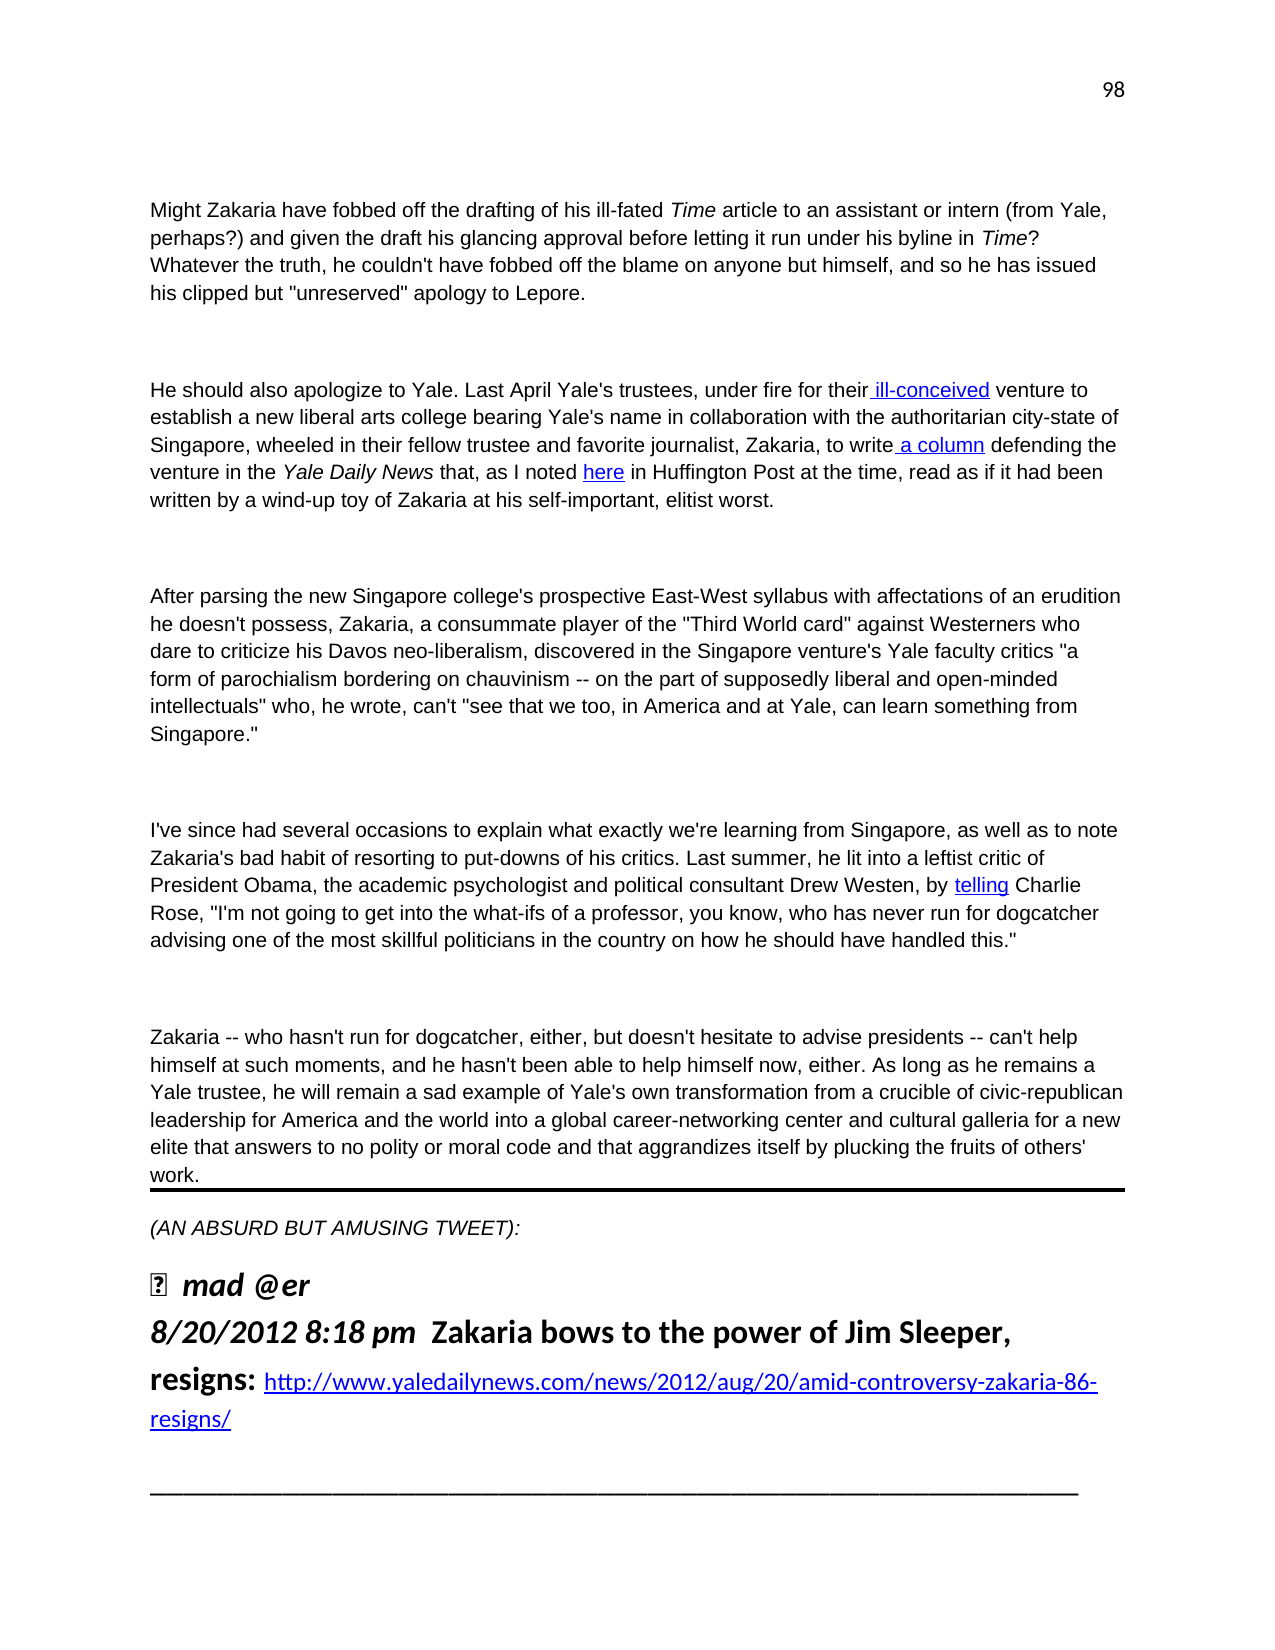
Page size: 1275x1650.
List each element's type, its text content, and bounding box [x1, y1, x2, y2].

text  mad @er 8/20/2012 8:18 pm Zakaria bows to the power of Jim Sleeper, resigns: http://www.yaledailynews.com/news/2012/aug/20/amid-controversy-zakaria-86-resigns/ [150, 1264, 1125, 1434]
text Zakaria -- who hasn't run for dogcatcher, either, but doesn't hesitate to advise presidents -- can't help himself at such moments, and he hasn't been able to help himself now, either. As long as he remains a Yale trustee, he will remain a sad example of Yale's own transformation from a crucible of civic-republican leadership for America and the world into a global career-networking center and cultural galleria for a new elite that answers to no polity or moral code and that aggrandizes itself by plucking the fruits of others' work. [150, 1025, 1125, 1188]
text (AN ABSURD BUT AMUSING TWEET): [150, 1216, 1125, 1240]
text I've since had several occasions to explain what exactly we're learning from Singapore, as well as to note Zakaria's bad habit of resorting to put-downs of his critics. Last summer, he lit into a leftist critic of President Obama, the academic psychologist and political consultant Drew Westen, by telling Charlie Rose, "I'm not going to get into the what-ifs of a professor, you know, who has never run for dogcatcher advising one of the most skillful politicians in the country on how he should have handled this." [150, 818, 1125, 952]
text He should also apologize to Yale. Last April Yale's trustees, under fire for their ill-conceived venture to establish a new liberal arts college bearing Yale's name in collaboration with the authoritarian city-state of Singapore, wheeled in their fellow trustee and favorite journalist, Zakaria, to write a column defending the venture in the Yale Daily News that, as I noted here in Huffington Post at the time, read as if it had been written by a wind-up toy of Zakaria at his self-important, elitist worst. [150, 377, 1125, 511]
text After parsing the new Singapore college's prospective East-West syllabus with affectations of an erudition he doesn't possess, Zakaria, a consummate player of the "Third World card" against Westerners who dare to criticize his Davos neo-liberalism, discovered in the Singapore venture's Yale faculty critics "a form of parochialism bordering on chauvinism -- on the part of supposedly liberal and open-minded intellectuals" who, he wrote, can't "see that we too, in America and at Yale, can learn something from Singapore." [150, 584, 1125, 746]
text Might Zakaria have fobbed off the drafting of his ill-fated Time article to an assistant or intern (from Yale, perhaps?) and given the draft his glancing approval before letting it run under his byline in Time? Whatever the truth, he couldn't have fobbed off the blame on anyone but himself, and so he has issued his clipped but "unreserved" apology to Lepore. [150, 198, 1125, 305]
text ________________________________________________________ [150, 1459, 1125, 1500]
